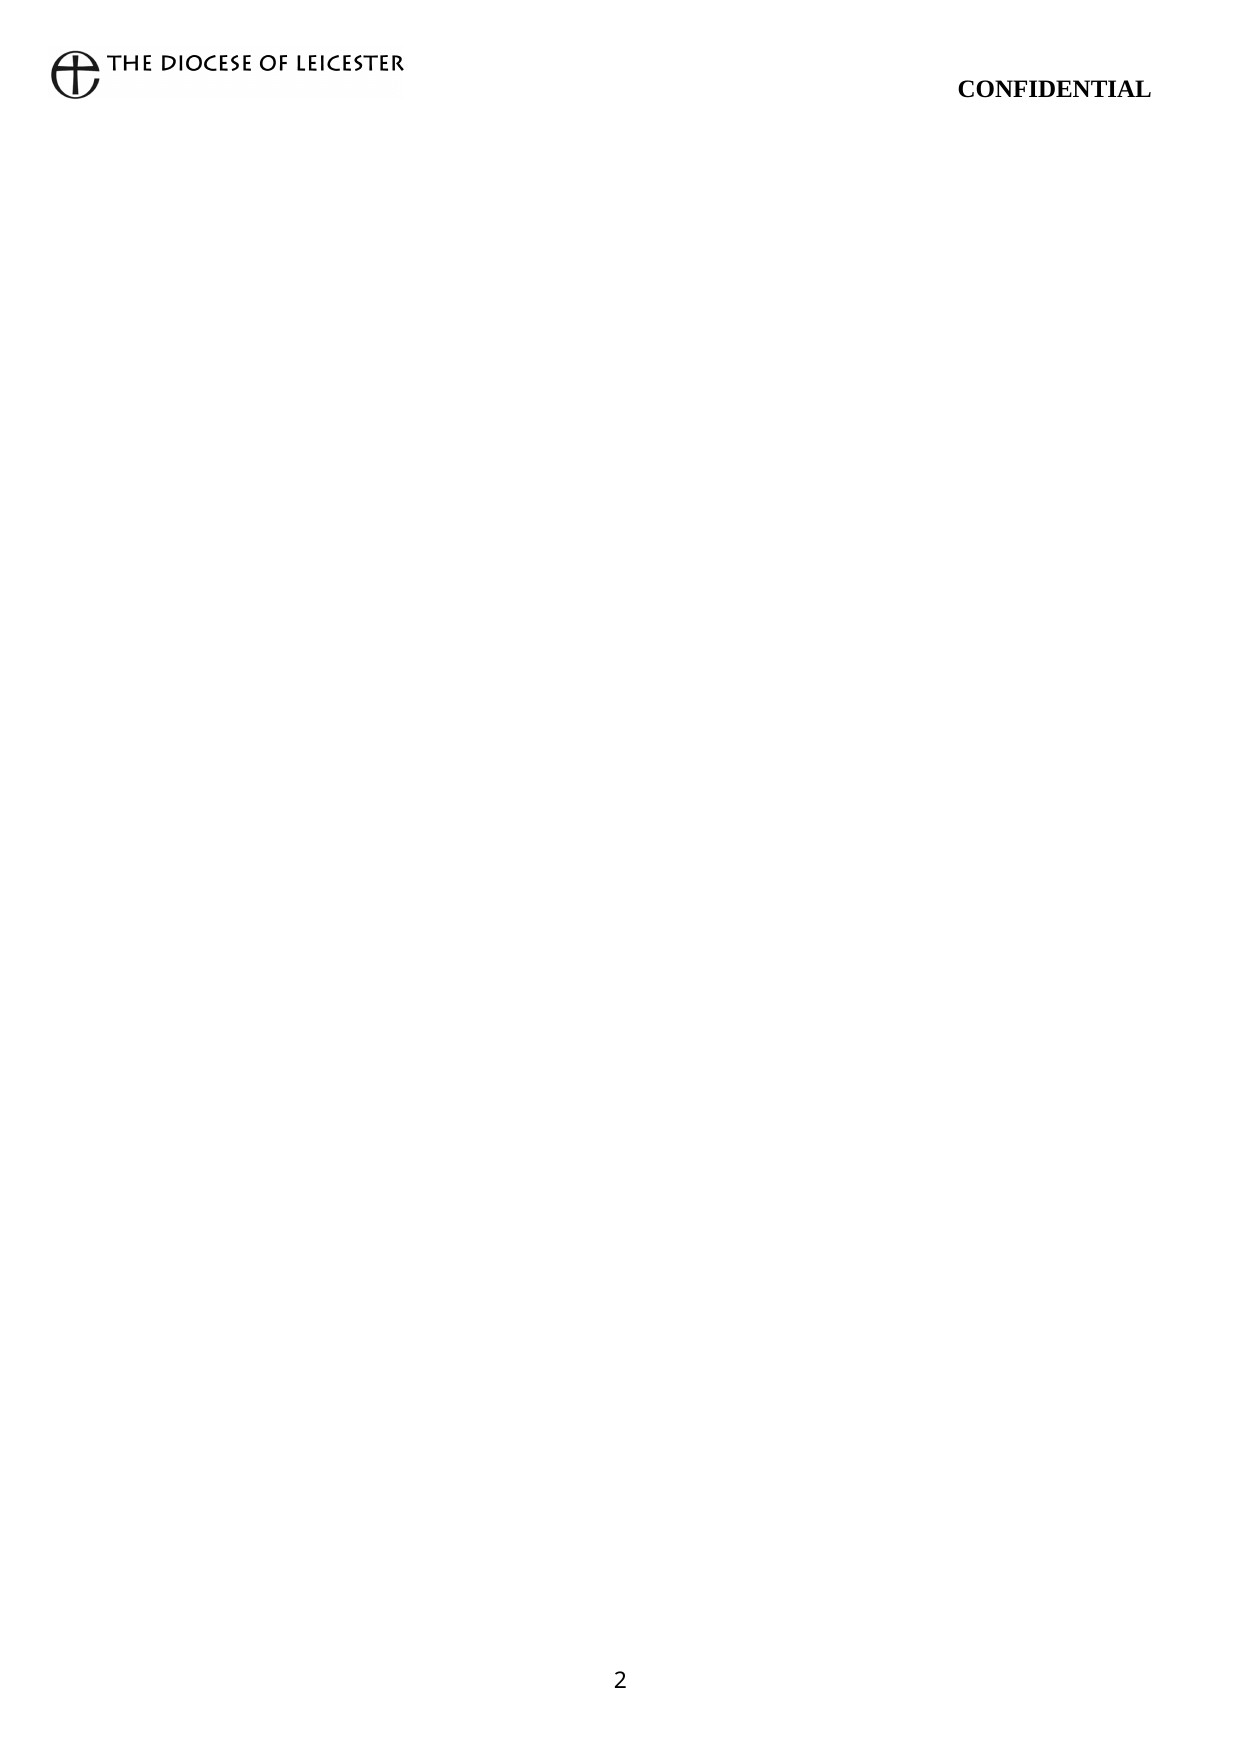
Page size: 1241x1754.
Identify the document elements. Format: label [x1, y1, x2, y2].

picture [46, 45, 405, 100]
